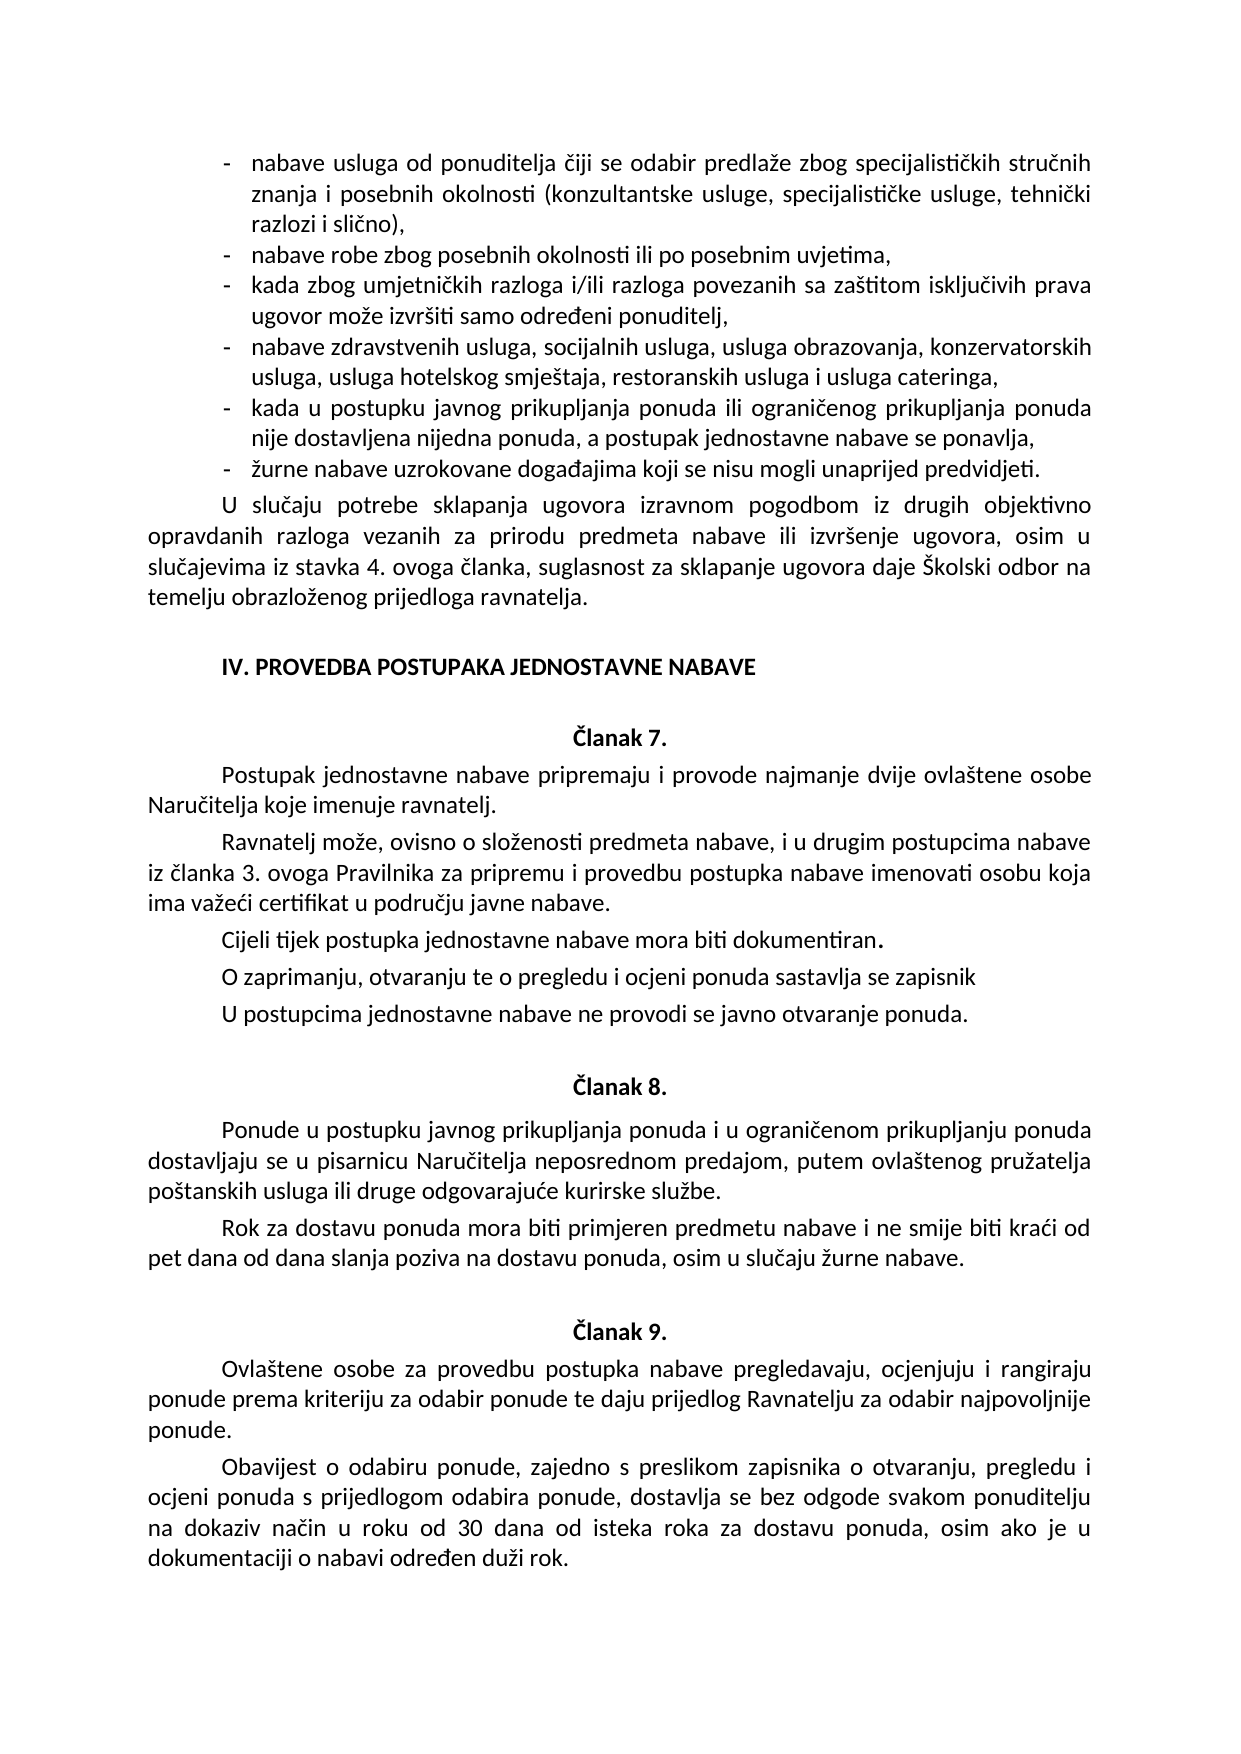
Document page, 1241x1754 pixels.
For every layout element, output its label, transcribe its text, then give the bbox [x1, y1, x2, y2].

text Ponude u postupku javnog prikupljanja ponuda i u ograničenom prikupljanju ponuda dostavljaju se u pisarnicu Naručitelja neposrednom predajom, putem ovlaštenog pružatelja poštanskih usluga ili druge odgovarajuće kurirske službe. [148, 1114, 1093, 1206]
text Postupak jednostavne nabave pripremaju i provode najmanje dvije ovlaštene osobe Naručitelja koje imenuje ravnatelj. [148, 759, 1093, 820]
text U slučaju potrebe sklapanja ugovora izravnom pogodbom iz drugih objektivno opravdanih razloga vezanih za prirodu predmeta nabave ili izvršenje ugovora, osim u slučajevima iz stavka 4. ovoga članka, suglasnost za sklapanje ugovora daje Školski odbor na temelju obrazloženog prijedloga ravnatelja. [148, 489, 1093, 612]
text Obavijest o odabiru ponude, zajedno s preslikom zapisnika o otvaranju, pregledu i ocjeni ponuda s prijedlogom odabira ponude, dostavlja se bez odgode svakom ponuditelju na dokaziv način u roku od 30 dana od isteka roka za dostavu ponuda, osim ako je u dokumentaciji o nabavi određen duži rok. [148, 1451, 1093, 1573]
text O zaprimanju, otvaranju te o pregledu i ocjeni ponuda sastavlja se zapisnik [148, 961, 1093, 991]
text Ravnatelj može, ovisno o složenosti predmeta nabave, i u drugim postupcima nabave iz članka 3. ovoga Pravilnika za pripremu i provedbu postupka nabave imenovati osobu koja ima važeći certifikat u području javne nabave. [148, 826, 1093, 918]
text Članak 8. [148, 1071, 1093, 1102]
text Rok za dostavu ponuda mora biti primjeren predmetu nabave i ne smije biti kraći od pet dana od dana slanja poziva na dostavu ponuda, osim u slučaju žurne nabave. [148, 1212, 1093, 1273]
text Cijeli tijek postupka jednostavne nabave mora biti dokumentiran. [148, 924, 1093, 955]
list kada u postupku javnog prikupljanja ponuda ili ograničenog prikupljanja ponuda nije dostavljena nijedna ponuda, a postupak jednostavne nabave se ponavlja, [223, 392, 1093, 453]
list žurne nabave uzrokovane događajima koji se nisu mogli unaprijed predvidjeti. [223, 453, 1093, 483]
list nabave zdravstvenih usluga, socijalnih usluga, usluga obrazovanja, konzervatorskih usluga, usluga hotelskog smještaja, restoranskih usluga i usluga cateringa, [223, 331, 1093, 392]
list kada zbog umjetničkih razloga i/ili razloga povezanih sa zaštitom isključivih prava ugovor može izvršiti samo određeni ponuditelj, [223, 270, 1093, 331]
text U postupcima jednostavne nabave ne provodi se javno otvaranje ponuda. [148, 998, 1093, 1028]
text Ovlaštene osobe za provedbu postupka nabave pregledavaju, ocjenjuju i rangiraju ponude prema kriteriju za odabir ponude te daju prijedlog Ravnatelju za odabir najpovoljnije ponude. [148, 1353, 1093, 1444]
list nabave usluga od ponuditelja čiji se odabir predlaže zbog specijalističkih stručnih znanja i posebnih okolnosti (konzultantske usluge, specijalističke usluge, tehnički razlozi i slično), [223, 148, 1093, 239]
list nabave robe zbog posebnih okolnosti ili po posebnim uvjetima, [223, 239, 1093, 270]
text IV. PROVEDBA POSTUPAKA JEDNOSTAVNE NABAVE [148, 653, 1093, 681]
text Članak 9. [148, 1316, 1093, 1347]
text Članak 7. [148, 722, 1093, 753]
